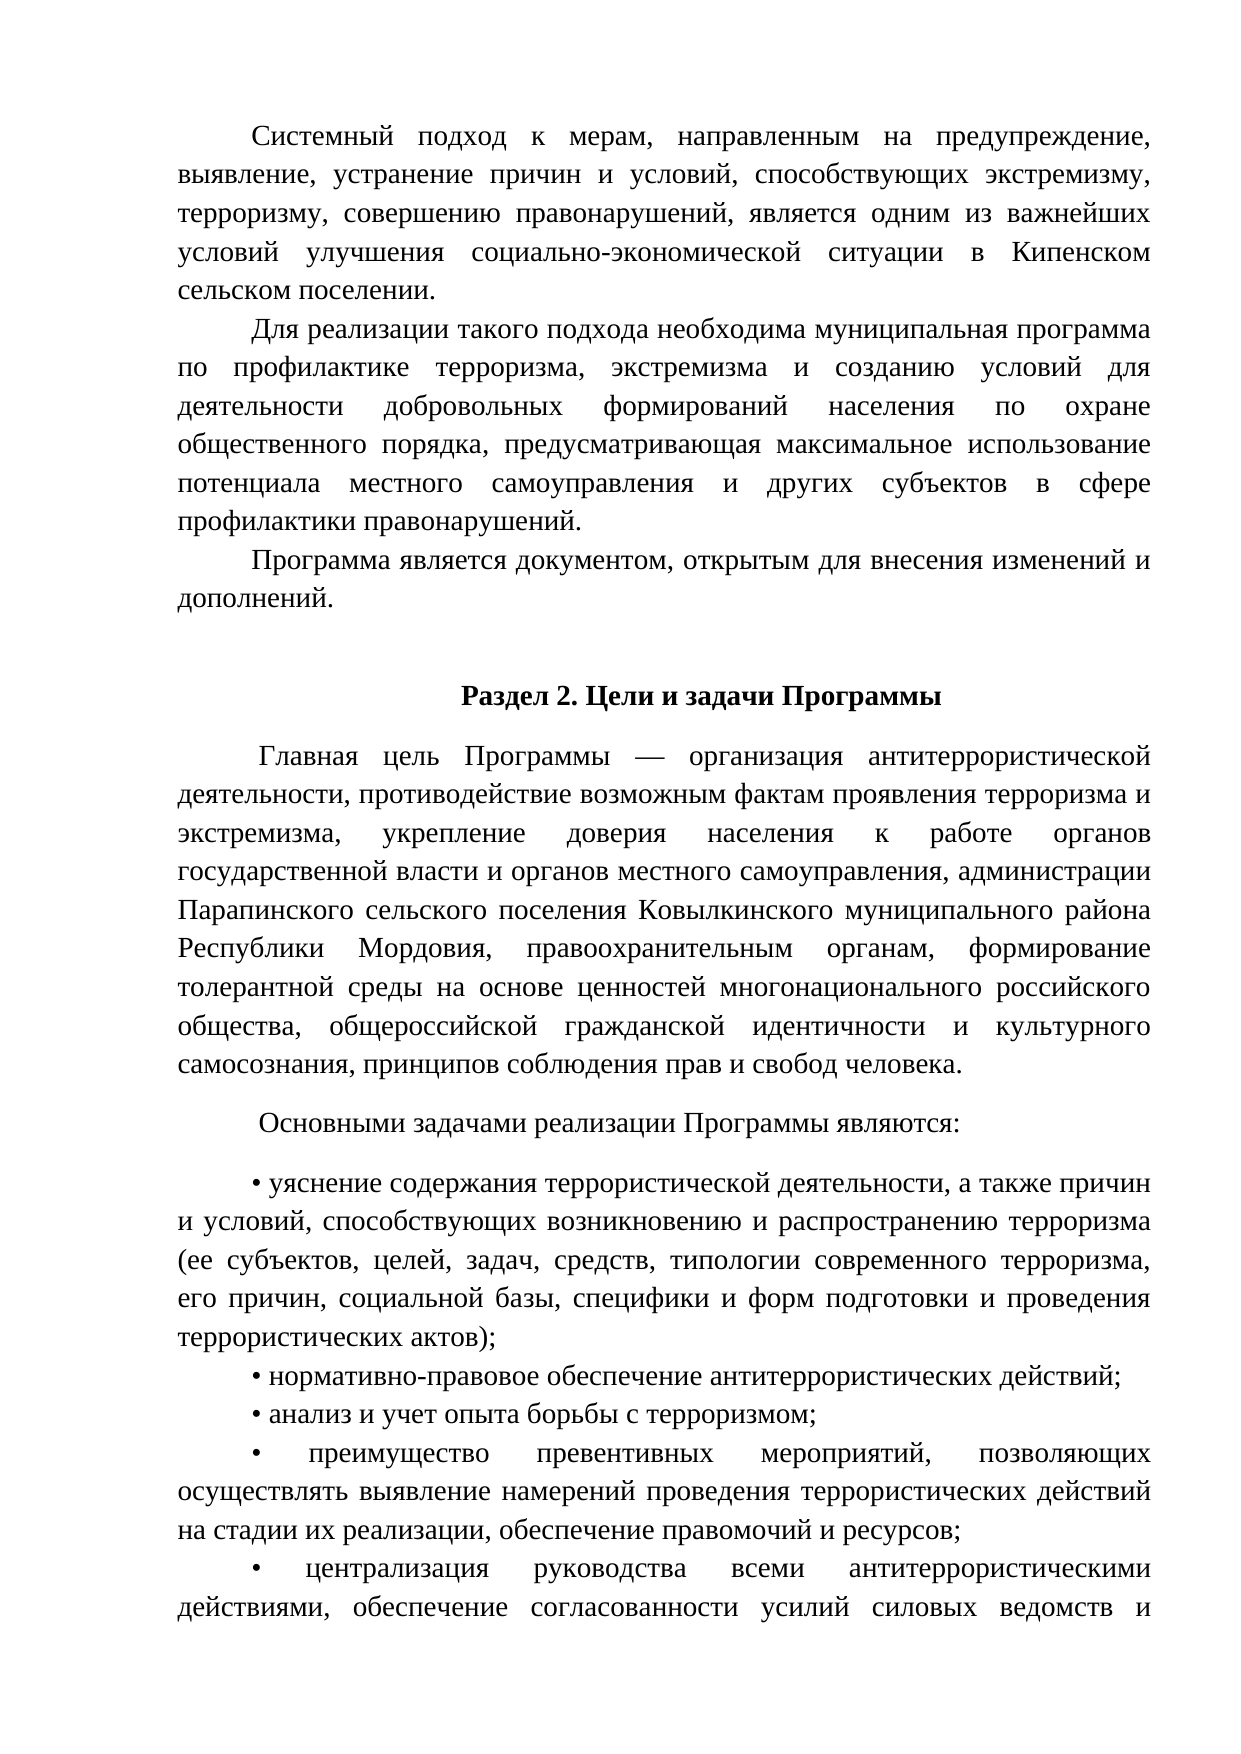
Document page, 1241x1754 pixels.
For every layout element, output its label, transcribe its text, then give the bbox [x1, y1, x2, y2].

text Главная цель Программы — организация антитеррористической деятельности, противодействие возможным фактам проявления терроризма и экстремизма, укрепление доверия населения к работе органов государственной власти и органов местного самоуправления, администрации Парапинского сельского поселения Ковылкинского муниципального района Республики Мордовия, правоохранительным органам, формирование толерантной среды на основе ценностей многонационального российского общества, общероссийской гражданской идентичности и культурного самосознания, принципов соблюдения прав и свобод человека. [177, 738, 1152, 1080]
text Основными задачами реализации Программы являются: [177, 1106, 1152, 1139]
text Программа является документом, открытым для внесения изменений и дополнений. [177, 542, 1152, 614]
text • уяснение содержания террористической деятельности, а также причин и условий, способствующих возникновению и распространению терроризма (ее субъектов, целей, задач, средств, типологии современного терроризма, его причин, социальной базы, специфики и форм подготовки и проведения террористических актов); [177, 1165, 1152, 1353]
text Системный подход к мерам, направленным на предупреждение, выявление, устранение причин и условий, способствующих экстремизму, терроризму, совершению правонарушений, является одним из важнейших условий улучшения социально-экономической ситуации в Кипенском сельском поселении. [177, 118, 1152, 306]
text Раздел 2. Цели и задачи Программы [177, 678, 1152, 712]
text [177, 1550, 1152, 1622]
text • преимущество превентивных мероприятий, позволяющих осуществлять выявление намерений проведения террористических действий на стадии их реализации, обеспечение правомочий и ресурсов; [177, 1435, 1152, 1545]
text Для реализации такого подхода необходима муниципальная программа по профилактике терроризма, экстремизма и созданию условий для деятельности добровольных формирований населения по охране общественного порядка, предусматривающая максимальное использование потенциала местного самоуправления и других субъектов в сфере профилактики правонарушений. [177, 311, 1152, 537]
text • анализ и учет опыта борьбы с терроризмом; [177, 1396, 1152, 1430]
text • нормативно-правовое обеспечение антитеррористических действий; [177, 1358, 1152, 1391]
